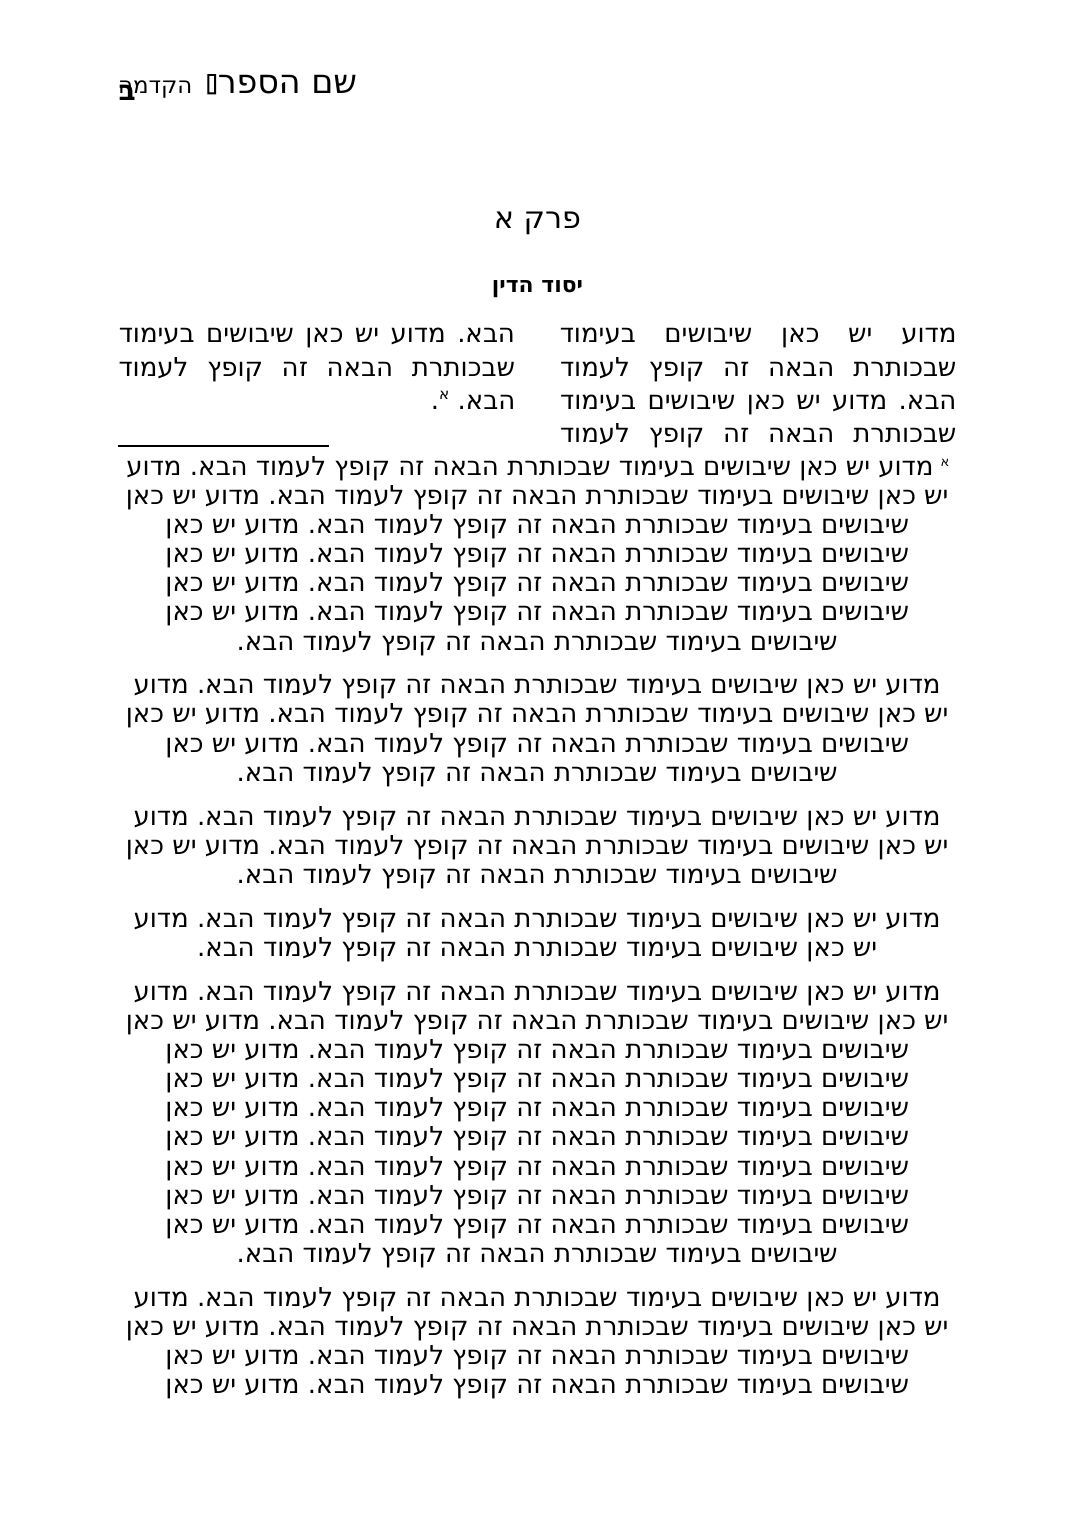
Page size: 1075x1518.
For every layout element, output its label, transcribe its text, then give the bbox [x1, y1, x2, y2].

subtitle פרק א [118, 201, 957, 236]
subtitle יסוד הדין [118, 266, 957, 299]
text מדוע יש כאן שיבושים בעימוד שבכותרת הבאה זה קופץ לעמוד הבא. מדוע יש כאן שיבושים בעימוד שבכותרת הבאה זה קופץ לעמוד הבא. מדוע יש כאן שיבושים בעימוד שבכותרת הבאה זה קופץ לעמוד הבא. מדוע יש כאן שיבושים בעימוד שבכותרת הבאה זה קופץ לעמוד הבא. מדוע יש כאן שיבושים בעימוד שבכותרת הבאה זה קופץ לעמוד הבא. מדוע יש כאן שיבושים בעימוד שבכותרת הבאה זה קופץ לעמוד הבא. מדוע יש כאן שיבושים בעימוד שבכותרת הבאה זה קופץ לעמוד הבא. . [118, 316, 515, 416]
text מדוע יש כאן שיבושים בעימוד שבכותרת הבאה זה קופץ לעמוד הבא. מדוע יש כאן שיבושים בעימוד שבכותרת הבאה זה קופץ לעמוד הבא. מדוע יש כאן שיבושים בעימוד שבכותרת הבאה זה קופץ לעמוד הבא. מדוע יש כאן שיבושים בעימוד שבכותרת הבאה זה קופץ לעמוד הבא. מדוע יש כאן שיבושים בעימוד שבכותרת הבאה זה קופץ לעמוד הבא. מדוע יש כאן שיבושים בעימוד שבכותרת הבאה זה קופץ לעמוד הבא. מדוע יש כאן שיבושים בעימוד שבכותרת הבאה זה קופץ לעמוד הבא. [559, 316, 957, 439]
